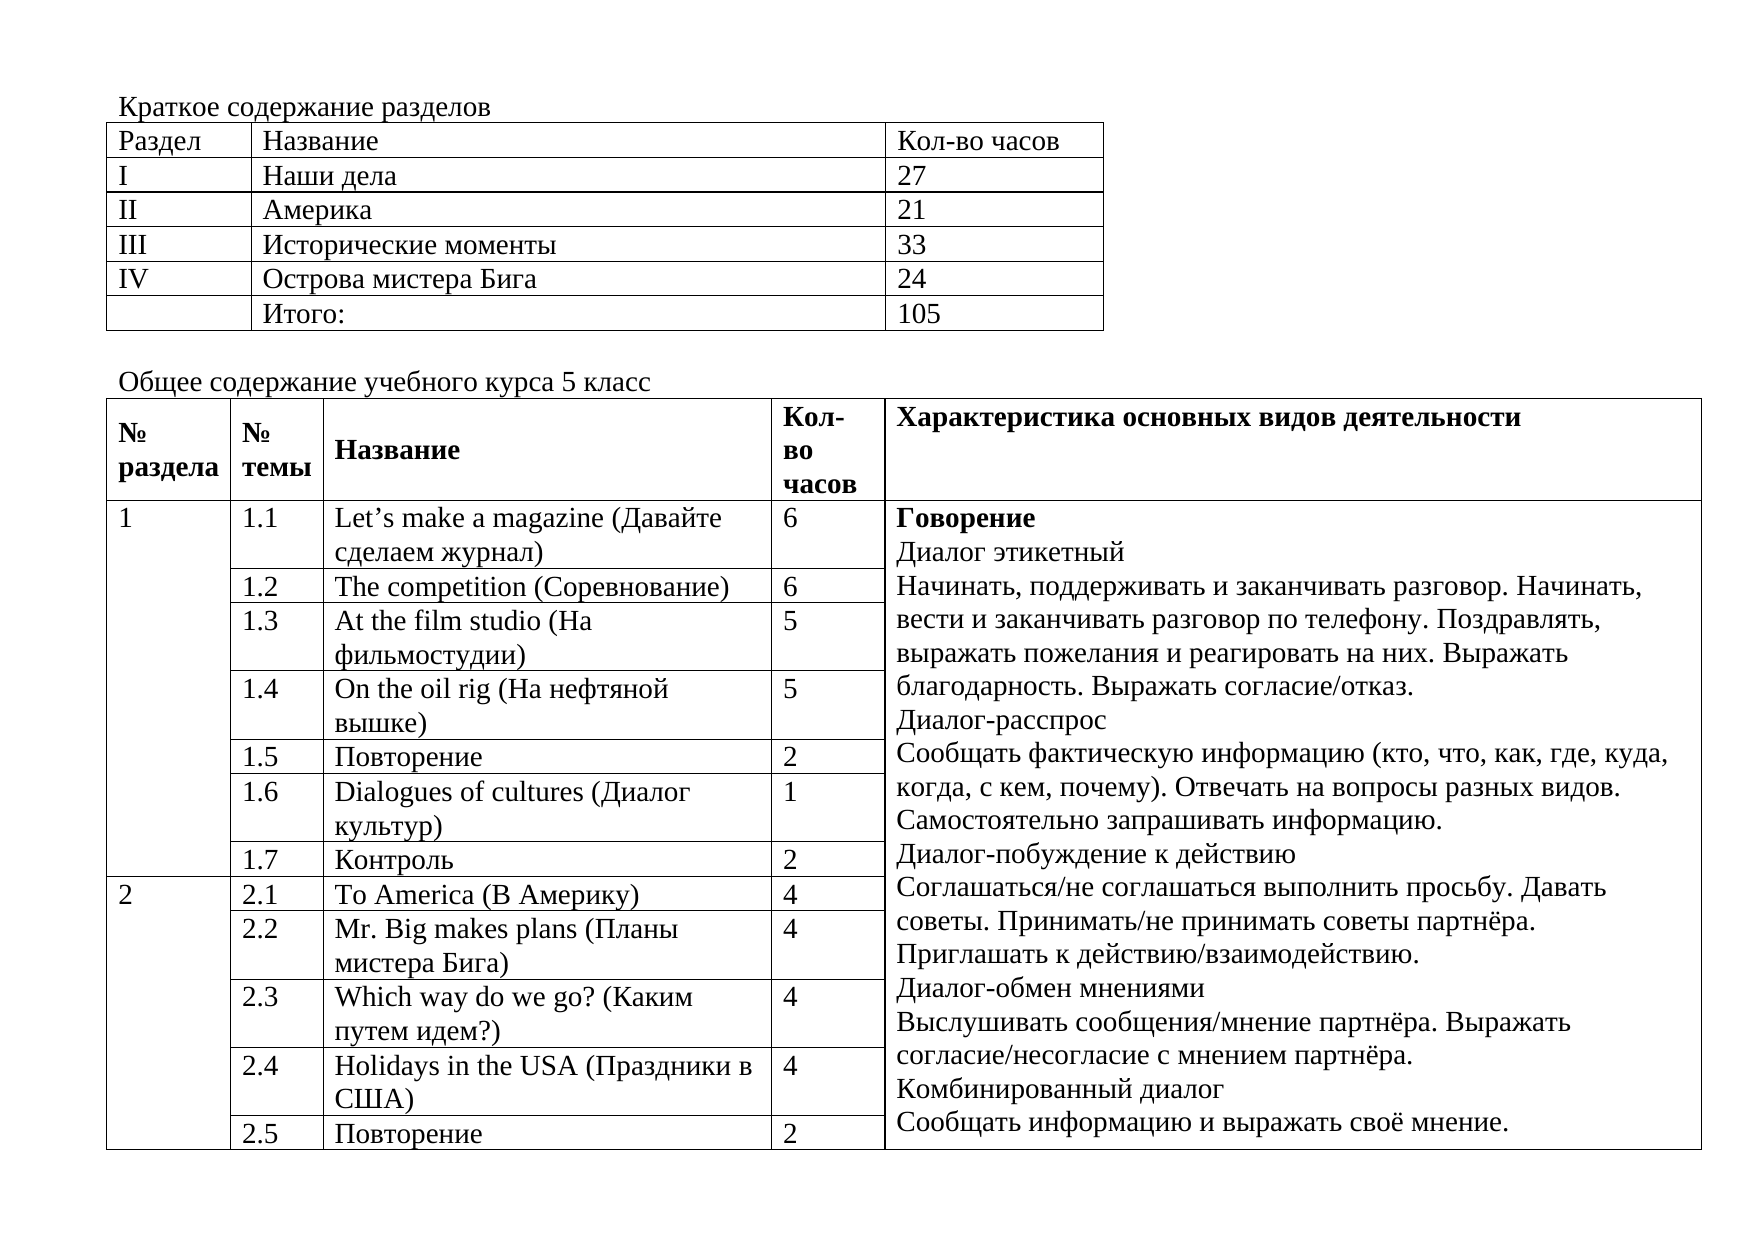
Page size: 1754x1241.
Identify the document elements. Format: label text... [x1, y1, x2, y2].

table_cell Контроль [324, 842, 771, 876]
table_cell 2.3 [231, 980, 323, 1047]
table_cell Говорение Диалог этикетный Начинать, поддерживать и заканчивать разговор. Начинать, вести и заканчивать разговор по телефону. Поздравлять, выражать пожелания и реагировать на них. Выражать благодарность. Выражать согласие/отказ. Диалог-расспрос Сообщать фактическую информацию (кто, что, как, где, куда, когда, с кем, почему). Отвечать на вопросы разных видов. Самостоятельно запрашивать информацию. Диалог-побуждение к действию Соглашаться/не соглашаться выполнить просьбу. Давать советы. Принимать/не принимать советы партнёра. Приглашать к действию/взаимодействию. Диалог-обмен мнениями Выслушивать сообщения/мнение партнёра. Выражать согласие/несогласие с мнением партнёра. Комбинированный диалог Сообщать информацию и выражать своё мнение. В монологической форме Делать сообщение на заданную тему на основе прочитанного. Передавать содержание, основную мысль прочитанного с опорой на текст. Кратко излагать результаты выполненной проектной работы. Аудирование При непосредственном общении Понимать в целом речь учителя по ведению урока. Распознавать на слух и понимать связное высказывание учителя, одноклассника, построенное на знакомом материале и/или содержащее некоторые незнакомые слова. Использовать контекстуальную или языковую догадку. Вербально или невербально реагировать на услышанное. При опосредованном общении (на основе аудиотекста). Понимать основное содержание несложных аутентичных текстов в рамках тем, отобранных для основной школы. Выборочно понимать необходимую информацию в сообщениях прагматического характера с опорой на контекст. Игнорировать неизвестный языковой материал, несущественный для понимания основного содержания. Чтение Соотносить графический образ слова с его звуковым образом. Соблюдать правильное ударение в словах и фразах, интонацию в целом. Выразительно читать вслух небольшие тексты, содержащие только изученный материал. Ознакомительное чтение Зрительно воспринимать текст, узнавать знакомые слова и грамматические явления и понимать основное содержание аутентичных текстов разных жанров и стилей. Прогнозировать содержание текста на основе заголовка, иллюстраций. Догадываться о значении незнакомых слов по сходству с русским языком, по словообразовательным элементам, по контексту. Игнорировать незнакомые слова, не мешающие понимать основное содержание текста. Изучающее чтение Читать несложные аутентичные тексты разных типов, полно и точно понимая текст на основе его информационной переработки: анализировать смысл отдельных частей текста; переводить отдельные фрагменты текста. Озаглавливать текст. Просмотровое/поисковое чтение Выбирать необходимую/интересующую информацию, просмотрев один текст или несколько коротких текстов. Находить значение отдельных незнакомых слов в двуязычном словаре учебника. Письменная речь Владеть основными правилами орфографии, написанием наиболее употребительных слов. Заполнять формуляр, анкету: сообщать о себе основные сведения (имя, фамилию, пол, возраст, гражданство, адрес). Писать короткие поздравления с днём рождения, Новым годом, Рождеством и другими праздниками. Писать с опорой на образец личное письмо зарубежному другу: сообщать краткие сведения о себе и запрашивать аналогичную информацию о нём. Графика и орфография Соотносить графический образ слова с его звуковым образом. Сравнивать и анализировать буквосочетания и их транскрипцию. Вставлять пропущенные слова. Применять основные правила чтения и орфографии. Фонетическая сторона речи Воспроизводить слова по транскрипции. Различать на слух и адекватно произносить все звуки английского языка. Соблюдать нормы произношения звуков английского языка в чтении вслух и в устной речи. Соблюдать правильное ударение в изолированном слове, фразе. Различать коммуникативный тип предложения по его интонации. Корректно произносить предложения сточки зрения их ритмико-интонационных особенностей (побудительное предложение; общий, специальный вопросы). Оперировать полученными фонетическими сведениями из словаря при чтении и говорении. Лексическая сторона речи Узнавать в письменном и устном тексте, воспроизводить и употреблять в речи лексические единицы, соответствующие ситуации общения в пределах тематики 5 класса основной школы, в соответствии с коммуникативной задачей. Использовать в речи простейшие устойчивые словосочетания, оценочную лексику и речевые клише в соответствии с коммуникативной задачей. Употреблять слова, словосочетания, синонимы, антонимы адекватно ситуации общения. Различать американский и британский варианты английского языка. Словообразование Узнавать простые словообразовательные элементы (суффиксы, префиксы). Распознавать принадлежность слова к определённой части речи по суффиксам и префиксам. Выбирать нужное значение многозначного слова. Опираться на языковую догадку в процессе чтения и аудирования (интернациональные слова, слова, образованные путём словосложения). Грамматическая сторона речи Воспроизводить основные коммуникативные типы предложений на основе моделей/речевых образцов. Соблюдать порядок слов в предложении. Различать нераспространённые и распространённые предложения. Использовать в речи простые предложения с простым глагольным, составным именным и составным глагольным сказуемыми; предложения с начальным «It»; конструкции there is/there are. Употреблять в устных высказываниях и письменных произведениях сложноподчинённые предложения с придаточными времени (when); места (where); причины(because). Различать условные предложения реального и нереального характера. Различать типы вопросительных предложений (общий, специальный вопросы) в Present/Future/Past Simple Tense, Present Continuous Tense. Понимать при чтении и на слух конструкции с глаголами на -ing (to be going to; to love/hate doing sth; to stop talking) и употреблять их в устных высказываниях и письменных произведениях. Понимать при чтении и на слух известные глаголы в изъявительном наклонении в действительном залоге в Present/Past/Future Simple Tense, Present Continuous Tense, Present Perfect Tense. Употреблять в устных высказываниях и письменных произведениях глаголы в Present/Past/Future Simple Tense, Present Continuous Tense, Present Perfect Tense, обслуживающие ситуации общения, отобранные для основной школы. Понимать при чтении и на слух изученные глаголы в страдательном залоге в Present/Past Simple Tense. Выражать своё отношение к действию, описываемому с помощью модальных глаголов и их эквивалентов (can/could/may/might/must/have to, shall, should, would, need). Узнавать при чтении и на слух согласование времён в рамках сложного предложения. Распознавать по формальным признакам при чтении и понимать значение неличных форм глагола (инфинитива, отглагольного существительного) без различения их функций. Образовывать причастия настоящего (Participle I) и прошедшего (Participle II) времени с помощью соответствующих правил и употреблять их в рецептивной и продуктивной речи. Узнавать при чтении и на слух наиболее употребительные фразовые глаголы, обслуживающие ситуации общения, отобранные для основной школы. Различать существительные с определённым/ неопределённым/нулевым артиклем и правильно их употреблять в устных и письменных высказываниях. Различать неисчисляемые и исчисляемые существительные и правильно употреблять их в речи. Различать степени сравнения прилагательных и наречий, в том числе образованные не по правилам. Образовывать степени сравнения прилагательных и наречий и употреблять их в рецептивной и продуктивной речи. Узнавать на слух/при чтении и употреблять в устных высказываниях и письменных произведениях личные местоимения; неопределённые местоимения some, any и их производные (somebody, anything, nobody, every-thingи т. д.); возвратные местоимения (myself). Узнавать в рецептивной и употреблять в продуктивной речи некоторые наречия времени и образа действия. Понимать при чтении и на слух устойчивые словоформы в функции наречия (sometimes, usually, too, enough) и употреблять их в устных и письменных высказываниях. Различать при чтении и на слух числительные для обозначения дат и больших чисел и употреблять их в устных и письменных высказываниях. Различать при чтении и на слух предлоги места, времени, направления, предлоги, употребляемые с глаголами в страдательном залоге, и употреблять их в устных и письменных высказываниях. [886, 501, 1701, 1149]
table_cell 21 [886, 193, 1103, 226]
table_cell 27 [886, 158, 1103, 191]
table_cell 1.2 [231, 569, 323, 602]
table_cell The competition (Соревнование) [324, 569, 771, 602]
table_cell 4 [772, 980, 884, 1047]
table_header Название [252, 123, 885, 157]
table_cell 1 [107, 501, 230, 876]
table_cell IV [107, 262, 251, 295]
table_cell 4 [772, 1048, 884, 1115]
text Краткое содержание разделов [118, 89, 1695, 122]
table_cell 105 [886, 296, 1103, 330]
table_cell Америка [252, 193, 885, 226]
table_cell Исторические моменты [252, 227, 885, 261]
table_cell 4 [772, 877, 884, 910]
table_cell 2.2 [231, 911, 323, 978]
table_cell 6 [772, 501, 884, 568]
table_cell 2 [772, 1116, 884, 1149]
table_cell 1.7 [231, 842, 323, 876]
table_cell 5 [772, 671, 884, 738]
table_cell 2.1 [231, 877, 323, 910]
table_cell 1.6 [231, 774, 323, 841]
table_cell 2.5 [231, 1116, 323, 1149]
table_cell III [107, 227, 251, 261]
table_cell 4 [772, 911, 884, 978]
table_cell 5 [772, 603, 884, 670]
table_header Кол-во часов [772, 399, 884, 499]
table_cell 2 [772, 740, 884, 773]
table_cell I [107, 158, 251, 191]
table_cell Which way do we go? (Каким путем идем?) [324, 980, 771, 1047]
table_cell Holidays in the USA (Праздники в США) [324, 1048, 771, 1115]
table_cell Mr. Big makes plans (Планы мистера Бига) [324, 911, 771, 978]
table_cell Dialogues of cultures (Диалог культур) [324, 774, 771, 841]
table_cell At the film studio (На фильмостудии) [324, 603, 771, 670]
table_header № темы [231, 399, 323, 499]
table_cell 24 [886, 262, 1103, 295]
table_cell 1.1 [231, 501, 323, 568]
table_cell 1 [772, 774, 884, 841]
table_cell [107, 296, 251, 330]
table_cell Повторение [324, 740, 771, 773]
table_cell 2 [772, 842, 884, 876]
table_cell Наши дела [252, 158, 885, 191]
table_cell 6 [772, 569, 884, 602]
table_cell 2.4 [231, 1048, 323, 1115]
table_cell Let’s make a magazine (Давайте сделаем журнал) [324, 501, 771, 568]
table_header № раздела [107, 399, 230, 499]
table_cell Повторение [324, 1116, 771, 1149]
table_cell 1.3 [231, 603, 323, 670]
table_cell To America (В Америку) [324, 877, 771, 910]
table_cell 2 [107, 877, 230, 1149]
table_header Название [324, 399, 771, 499]
table_header Раздел [107, 123, 251, 157]
table_cell 1.4 [231, 671, 323, 738]
table_cell On the oil rig (На нефтяной вышке) [324, 671, 771, 738]
table_header Кол-во часов [886, 123, 1103, 157]
text Общее содержание учебного курса 5 класс [118, 364, 1695, 398]
table_cell Острова мистера Бига [252, 262, 885, 295]
table_cell II [107, 193, 251, 226]
table_cell 33 [886, 227, 1103, 261]
table_cell Итого: [252, 296, 885, 330]
table_cell 1.5 [231, 740, 323, 773]
table_header Характеристика основных видов деятельности [886, 399, 1701, 499]
